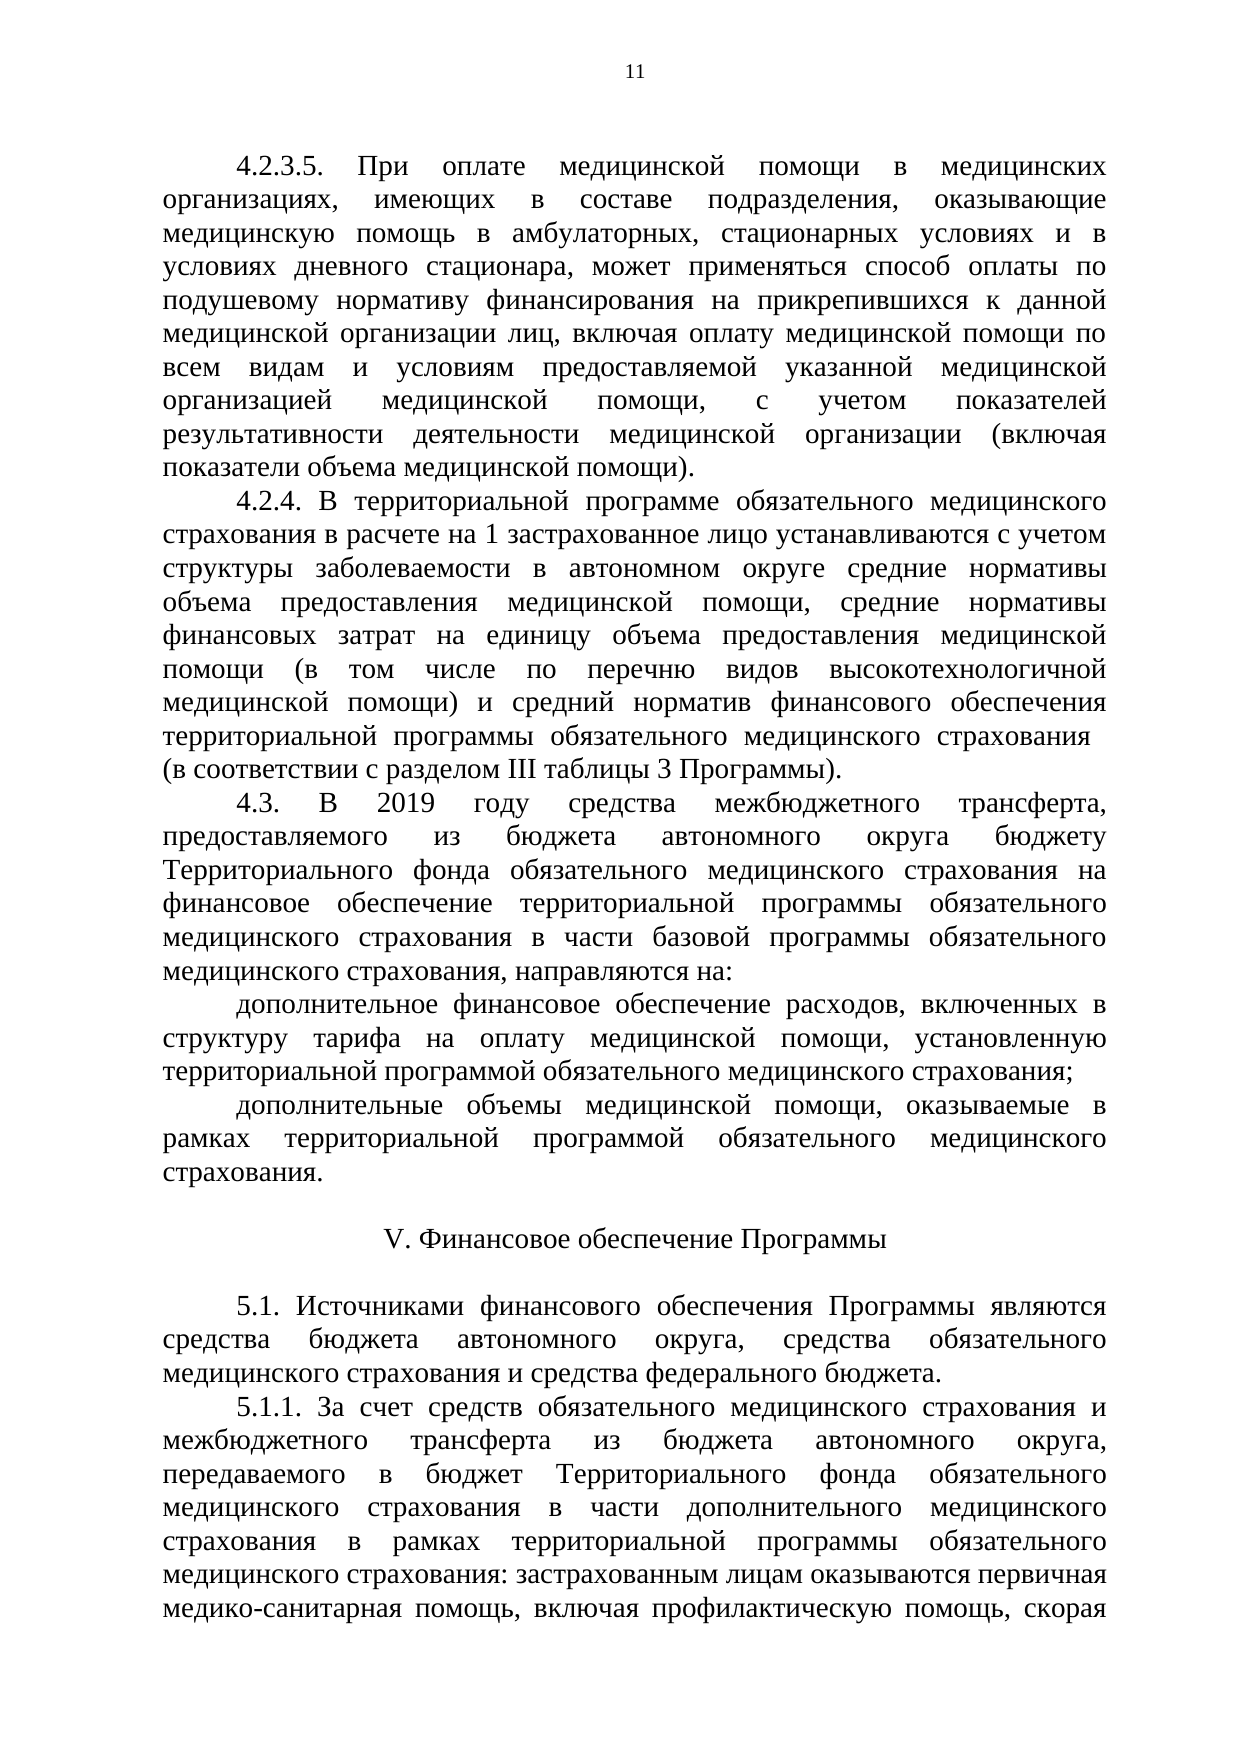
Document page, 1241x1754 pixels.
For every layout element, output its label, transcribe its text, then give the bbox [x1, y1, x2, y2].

text 5.1. Источниками финансового обеспечения Программы являются средства бюджета автономного округа, средства обязательного медицинского страхования и средства федерального бюджета. [162, 1288, 1107, 1389]
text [162, 1389, 1107, 1623]
text 4.2.3.5. При оплате медицинской помощи в медицинских организациях, имеющих в составе подразделения, оказывающие медицинскую помощь в амбулаторных, стационарных условиях и в условиях дневного стационара, может применяться способ оплаты по подушевому нормативу финансирования на прикрепившихся к данной медицинской организации лиц, включая оплату медицинской помощи по всем видам и условиям предоставляемой указанной медицинской организацией медицинской помощи, с учетом показателей результативности деятельности медицинской организации (включая показатели объема медицинской помощи). [162, 148, 1107, 483]
text дополнительные объемы медицинской помощи, оказываемые в рамках территориальной программой обязательного медицинского страхования. [162, 1087, 1107, 1187]
text 4.2.4. В территориальной программе обязательного медицинского страхования в расчете на 1 застрахованное лицо устанавливаются с учетом структуры заболеваемости в автономном округе средние нормативы объема предоставления медицинской помощи, средние нормативы финансовых затрат на единицу объема предоставления медицинской помощи (в том числе по перечню видов высокотехнологичной медицинской помощи) и средний норматив финансового обеспечения территориальной программы обязательного медицинского страхования (в соответствии с разделом III таблицы 3 Программы). [162, 483, 1107, 785]
text дополнительное финансовое обеспечение расходов, включенных в структуру тарифа на оплату медицинской помощи, установленную территориальной программой обязательного медицинского страхования; [162, 986, 1107, 1087]
text V. Финансовое обеспечение Программы [162, 1221, 1107, 1254]
text 4.3. В 2019 году средства межбюджетного трансферта, предоставляемого из бюджета автономного округа бюджету Территориального фонда обязательного медицинского страхования на финансовое обеспечение территориальной программы обязательного медицинского страхования в части базовой программы обязательного медицинского страхования, направляются на: [162, 785, 1107, 986]
